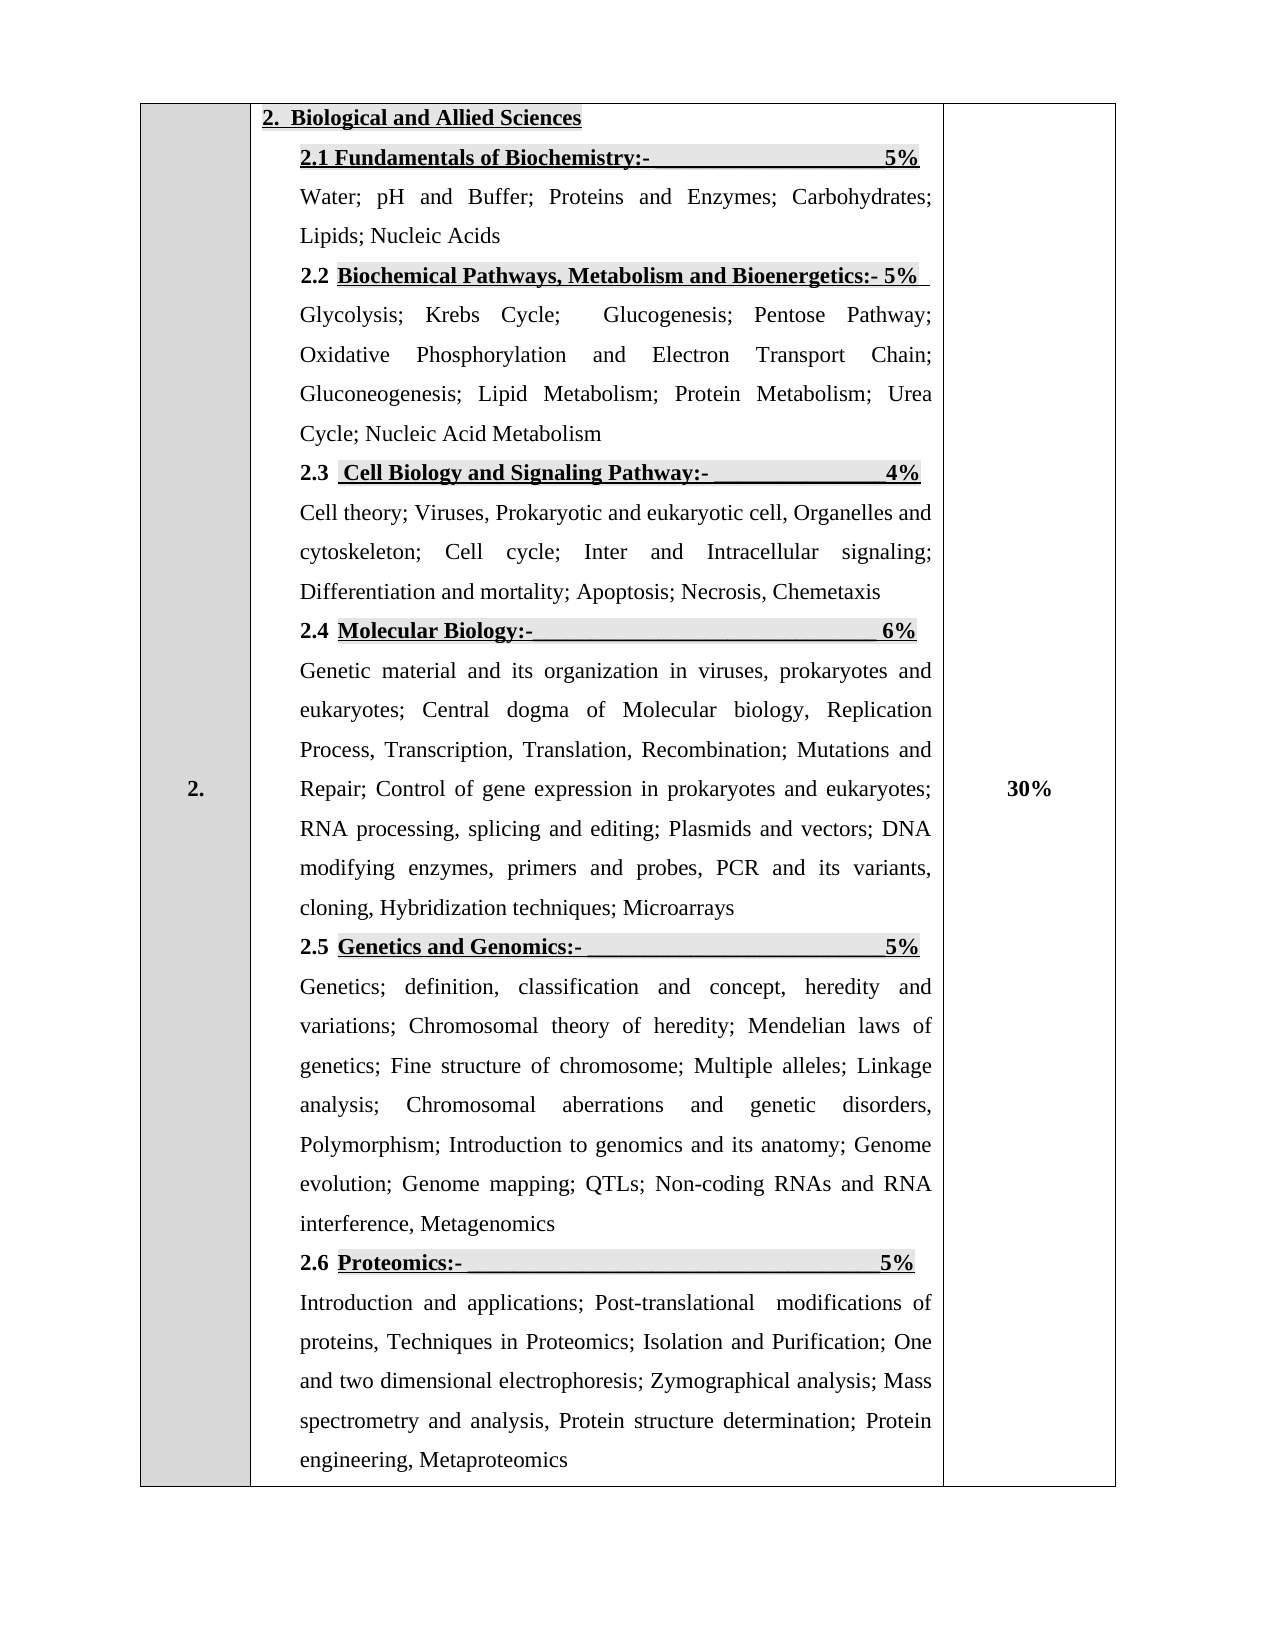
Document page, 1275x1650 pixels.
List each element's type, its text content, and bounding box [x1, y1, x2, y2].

table_cell 2. [141, 104, 250, 1486]
table_cell 30% [944, 104, 1115, 1486]
table_cell 2. Biological and Allied Sciences 2.1 Fundamentals of Biochemistry:- ____________________5% Water; pH and Buffer; Proteins and Enzymes; Carbohydrates; Lipids; Nucleic Acids Biochemical Pathways, Metabolism and Bioenergetics:- 5% Glycolysis; Krebs Cycle; Glucogenesis; Pentose Pathway; Oxidative Phosphorylation and Electron Transport Chain; Gluconeogenesis; Lipid Metabolism; Protein Metabolism; Urea Cycle; Nucleic Acid Metabolism Cell Biology and Signaling Pathway:- _______________4% Cell theory; Viruses, Prokaryotic and eukaryotic cell, Organelles and cytoskeleton; Cell cycle; Inter and Intracellular signaling; Differentiation and mortality; Apoptosis; Necrosis, Chemetaxis Molecular Biology:-______________________________ 6% Genetic material and its organization in viruses, prokaryotes and eukaryotes; Central dogma of Molecular biology, Replication Process, Transcription, Translation, Recombination; Mutations and Repair; Control of gene expression in prokaryotes and eukaryotes; RNA processing, splicing and editing; Plasmids and vectors; DNA modifying enzymes, primers and probes, PCR and its variants, cloning, Hybridization techniques; Microarrays Genetics and Genomics:- __________________________5% Genetics; definition, classification and concept, heredity and variations; Chromosomal theory of heredity; Mendelian laws of genetics; Fine structure of chromosome; Multiple alleles; Linkage analysis; Chromosomal aberrations and genetic disorders, Polymorphism; Introduction to genomics and its anatomy; Genome evolution; Genome mapping; QTLs; Non-coding RNAs and RNA interference, Metagenomics Proteomics:- ____________________________________5% Introduction and applications; Post-translational modifications of proteins, Techniques in Proteomics; Isolation and Purification; One and two dimensional electrophoresis; Zymographical analysis; Mass spectrometry and analysis, Protein structure determination; Protein engineering, Metaproteomics [251, 104, 943, 1486]
